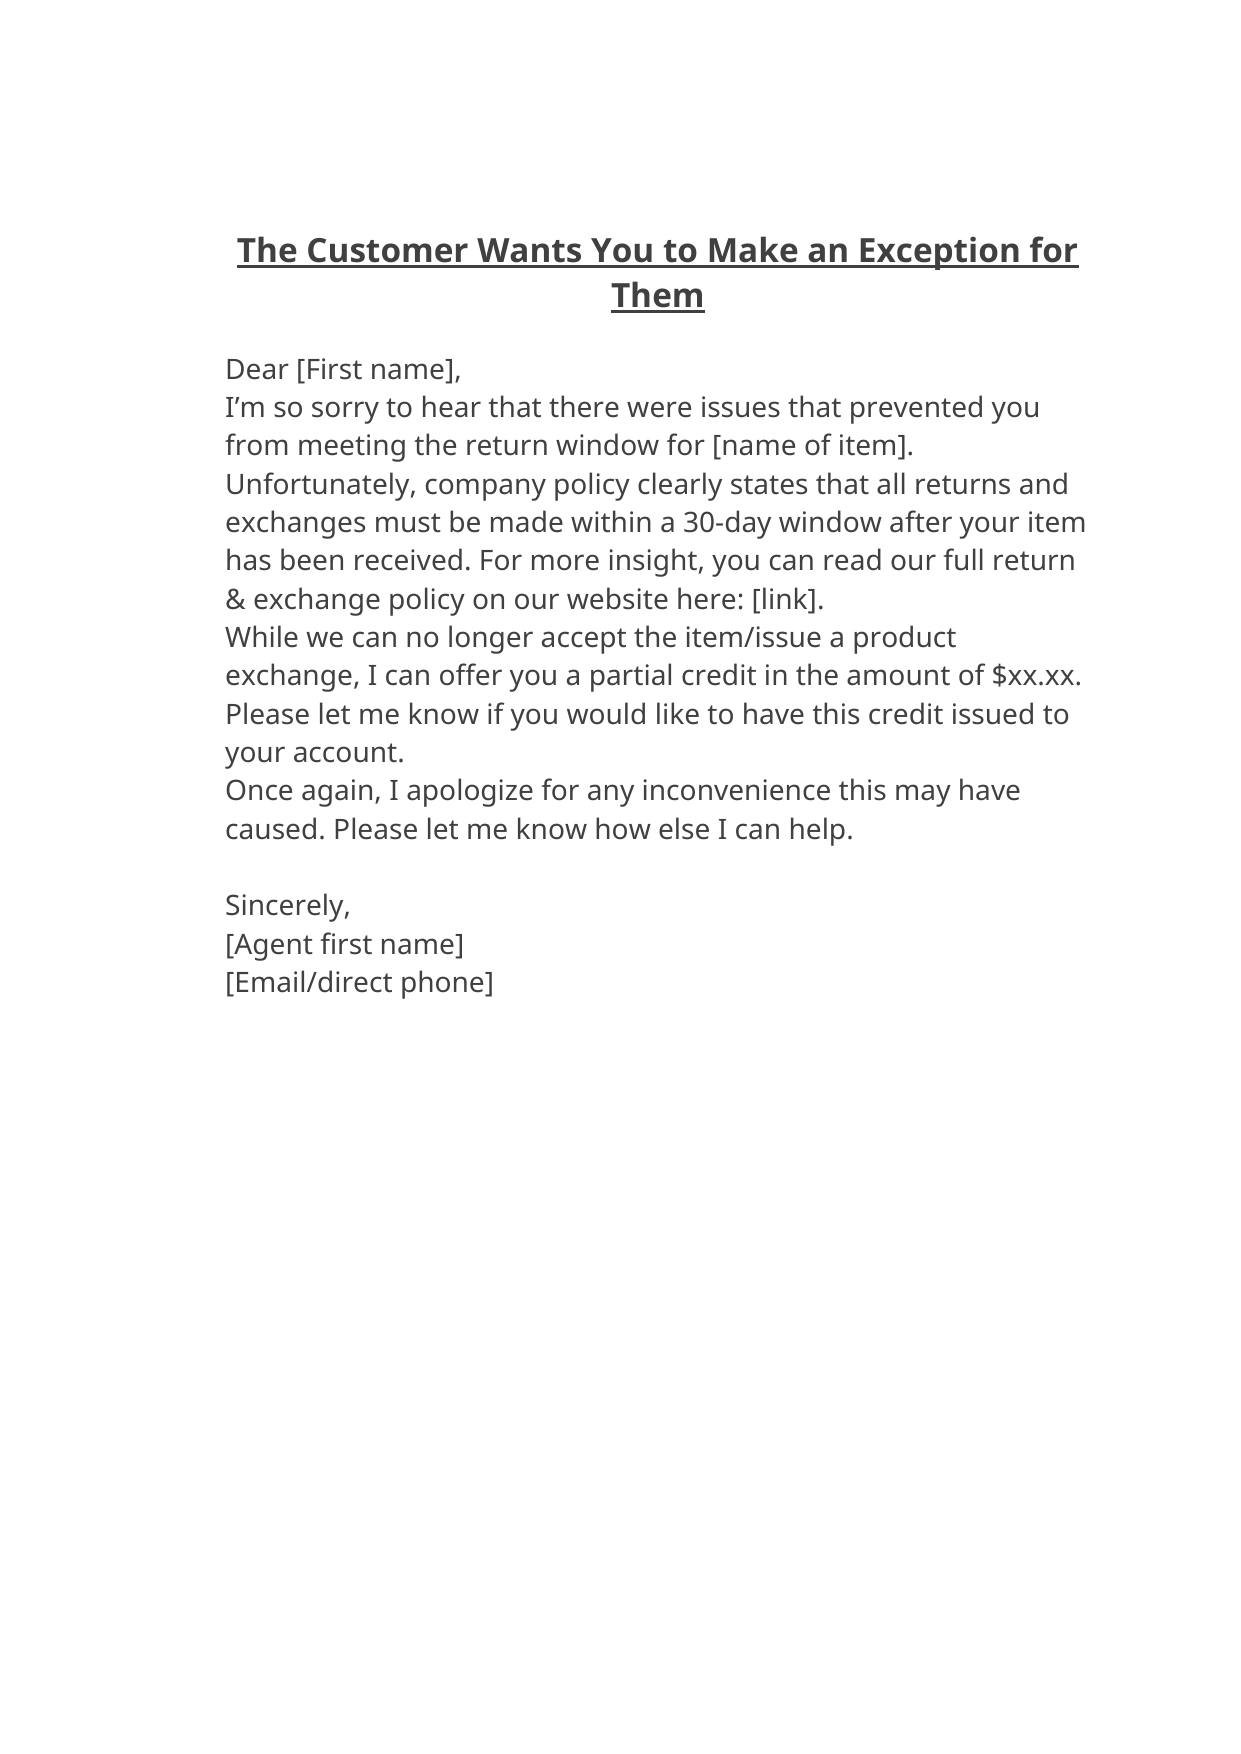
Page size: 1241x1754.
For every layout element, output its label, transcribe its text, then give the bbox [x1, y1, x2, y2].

text Once again, I apologize for any inconvenience this may have caused. Please let me know how else I can help. [225, 771, 1090, 847]
text Sincerely, [225, 886, 1090, 924]
text The Customer Wants You to Make an Exception for Them [225, 227, 1090, 318]
text [Email/direct phone] [225, 962, 1090, 1001]
text Dear [First name], [225, 349, 1090, 387]
text I’m so sorry to hear that there were issues that prevented you from meeting the return window for [name of item]. [225, 387, 1090, 464]
text While we can no longer accept the item/issue a product exchange, I can offer you a partial credit in the amount of $xx.xx. Please let me know if you would like to have this credit issued to your account. [225, 617, 1090, 771]
text Unfortunately, company policy clearly states that all returns and exchanges must be made within a 30-day window after your item has been received. For more insight, you can read our full return & exchange policy on our website here: [link]. [225, 464, 1090, 617]
text [Agent first name] [225, 924, 1090, 962]
